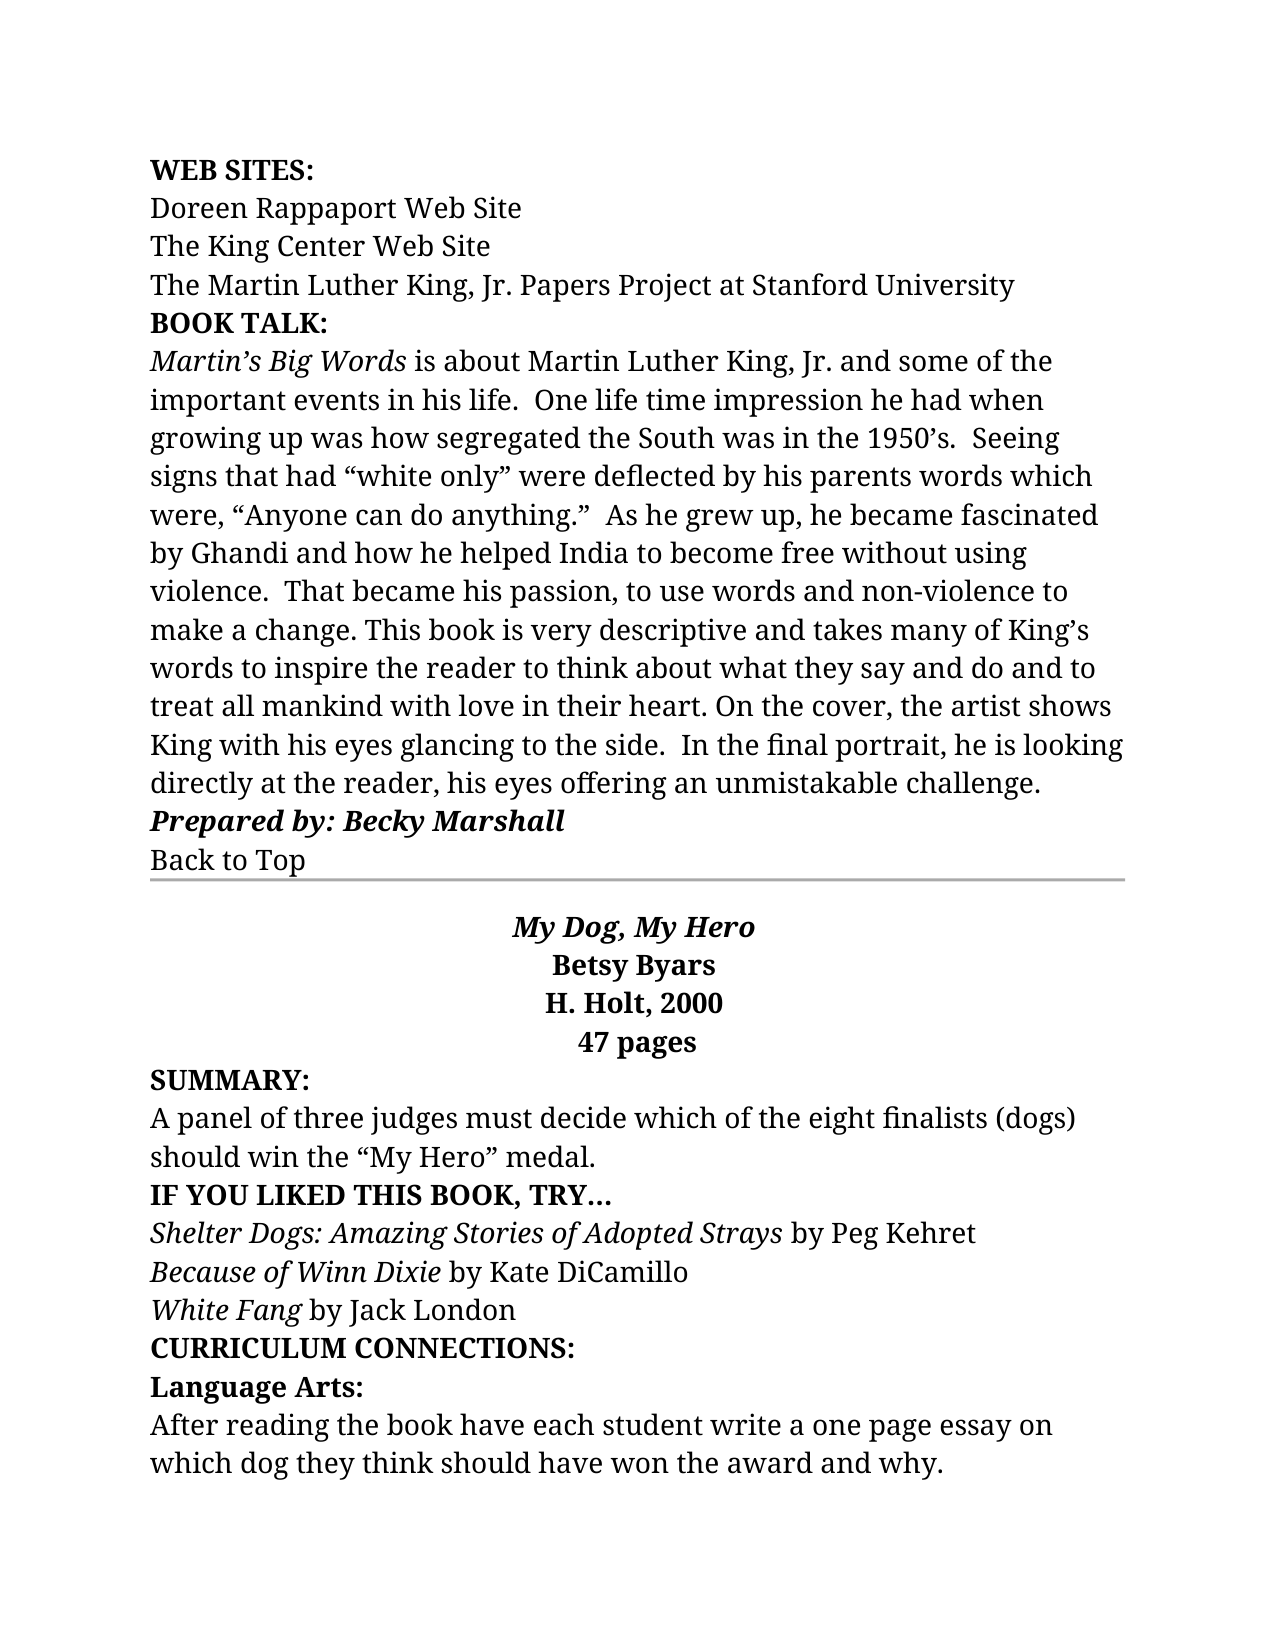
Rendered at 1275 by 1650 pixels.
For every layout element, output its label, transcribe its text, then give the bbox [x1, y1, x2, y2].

text My Dog, My Hero Betsy Byars H. Holt, 2000 47 pages [150, 907, 1125, 1060]
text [150, 1060, 1125, 1482]
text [150, 150, 1125, 878]
